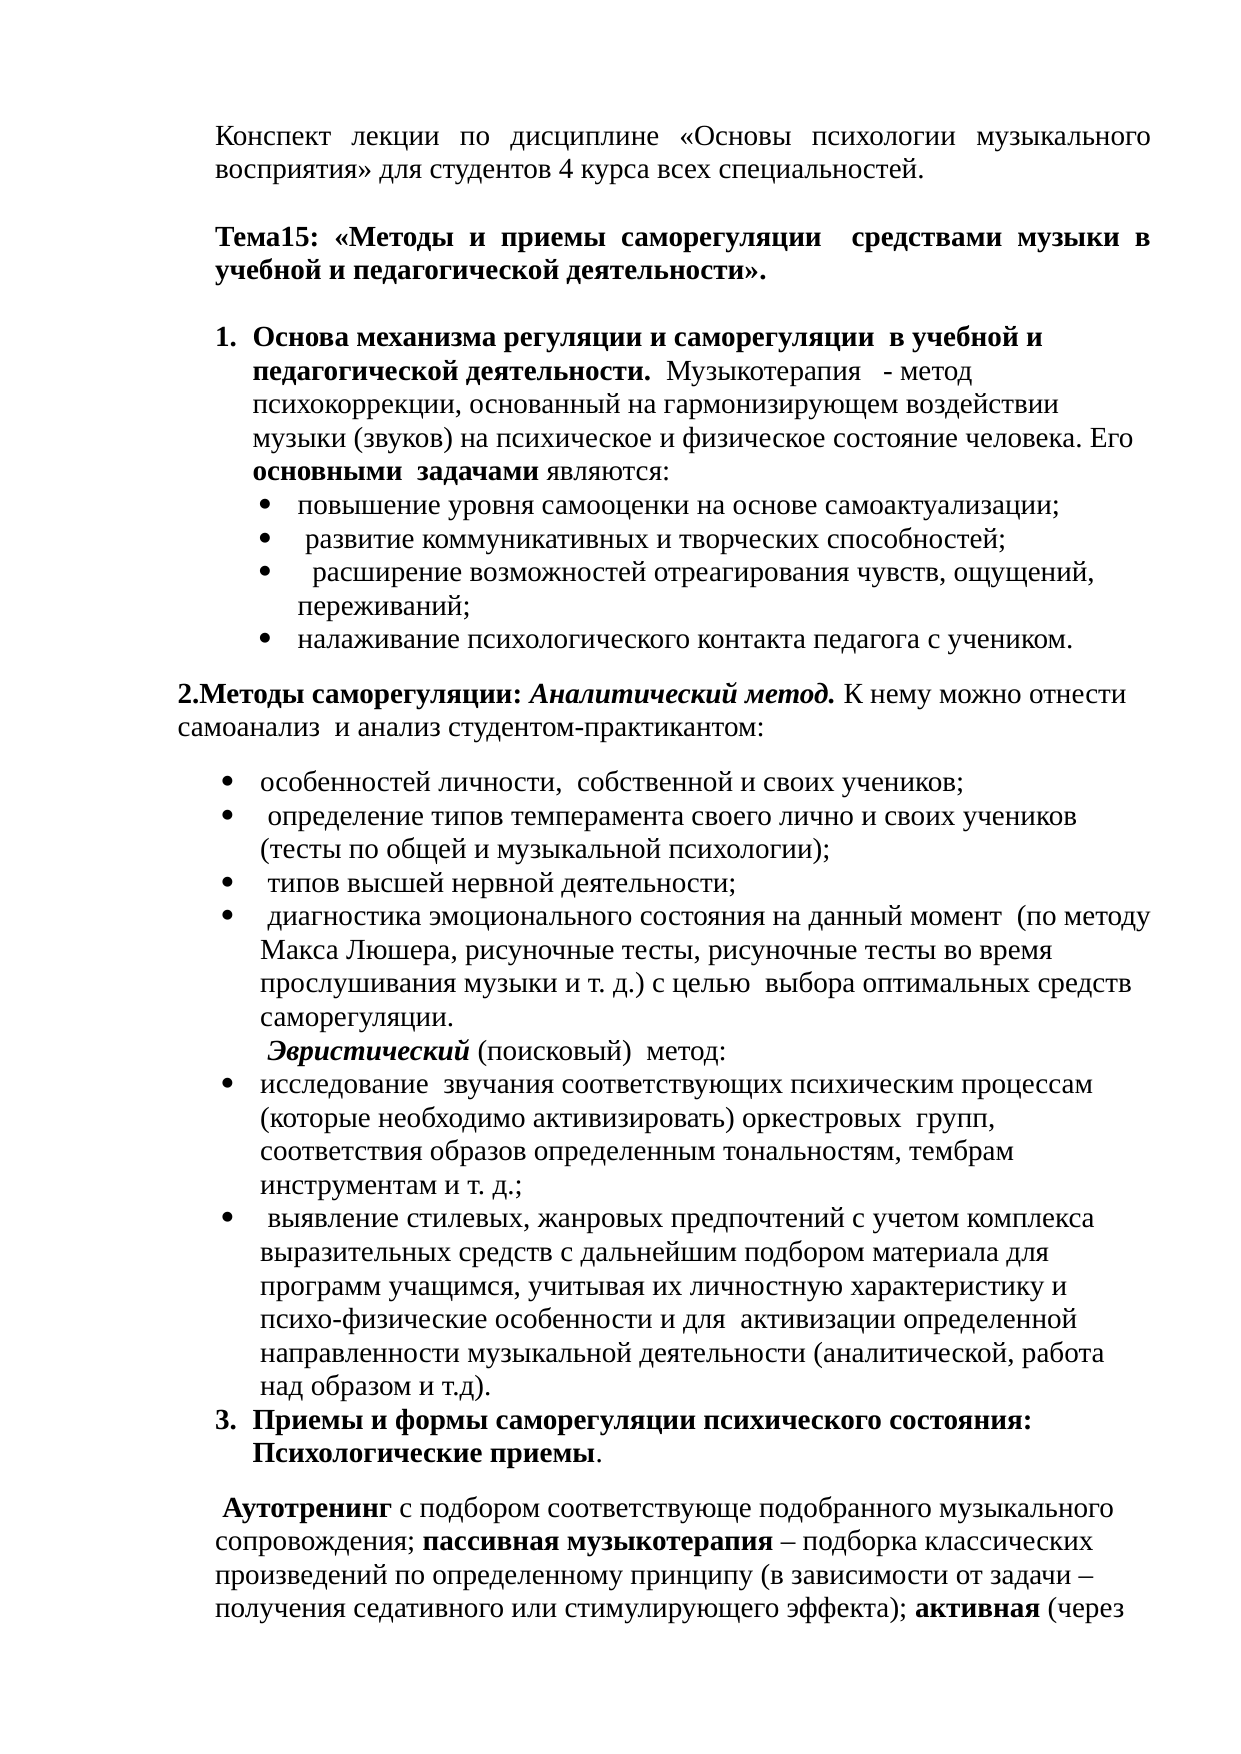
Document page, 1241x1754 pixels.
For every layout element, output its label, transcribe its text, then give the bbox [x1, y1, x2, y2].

list повышение уровня самооценки на основе самоактуализации; [260, 487, 1152, 521]
list Основа механизма регуляции и саморегуляции в учебной и педагогической деятельности. Музыкотерапия - метод психокоррекции, основанный на гармонизирующем воздействии музыки (звуков) на психическое и физическое состояние человека. Его основными задачами являются: [215, 319, 1152, 487]
list Эвристический (поисковый) метод: [260, 1033, 1152, 1066]
list расширение возможностей отреагирования чувств, ощущений, переживаний; [260, 554, 1152, 622]
list налаживание психологического контакта педагога с учеником. [260, 622, 1152, 655]
list развитие коммуникативных и творческих способностей; [260, 521, 1152, 554]
list исследование звучания соответствующих психическим процессам (которые необходимо активизировать) оркестровых групп, соответствия образов определенным тональностям, тембрам инструментам и т. д.; [222, 1066, 1152, 1201]
list Приемы и формы саморегуляции психического состояния: Психологические приемы. [215, 1402, 1152, 1469]
list выявление стилевых, жанровых предпочтений с учетом комплекса выразительных средств с дальнейшим подбором материала для программ учащимся, учитывая их личностную характеристику и психо-физические особенности и для активизации определенной направленности музыкальной деятельности (аналитической, работа над образом и т.д). [222, 1201, 1152, 1402]
text 2.Методы саморегуляции: Аналитический метод. К нему можно отнести самоанализ и анализ студентом-практикантом: [177, 676, 1152, 743]
list типов высшей нервной деятельности; [222, 865, 1152, 898]
list особенностей личности, собственной и своих учеников; [222, 764, 1152, 798]
text Тема15: «Методы и приемы саморегуляции средствами музыки в учебной и педагогической деятельности». [215, 219, 1152, 286]
text Конспект лекции по дисциплине «Основы психологии музыкального восприятия» для студентов 4 курса всех специальностей. [215, 118, 1152, 185]
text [215, 1490, 1152, 1624]
list определение типов темперамента своего лично и своих учеников (тесты по общей и музыкальной психологии); [222, 798, 1152, 865]
list диагностика эмоционального состояния на данный момент (по методу Макса Люшера, рисуночные тесты, рисуночные тесты во время прослушивания музыки и т. д.) с целью выбора оптимальных средств саморегуляции. [222, 898, 1152, 1033]
